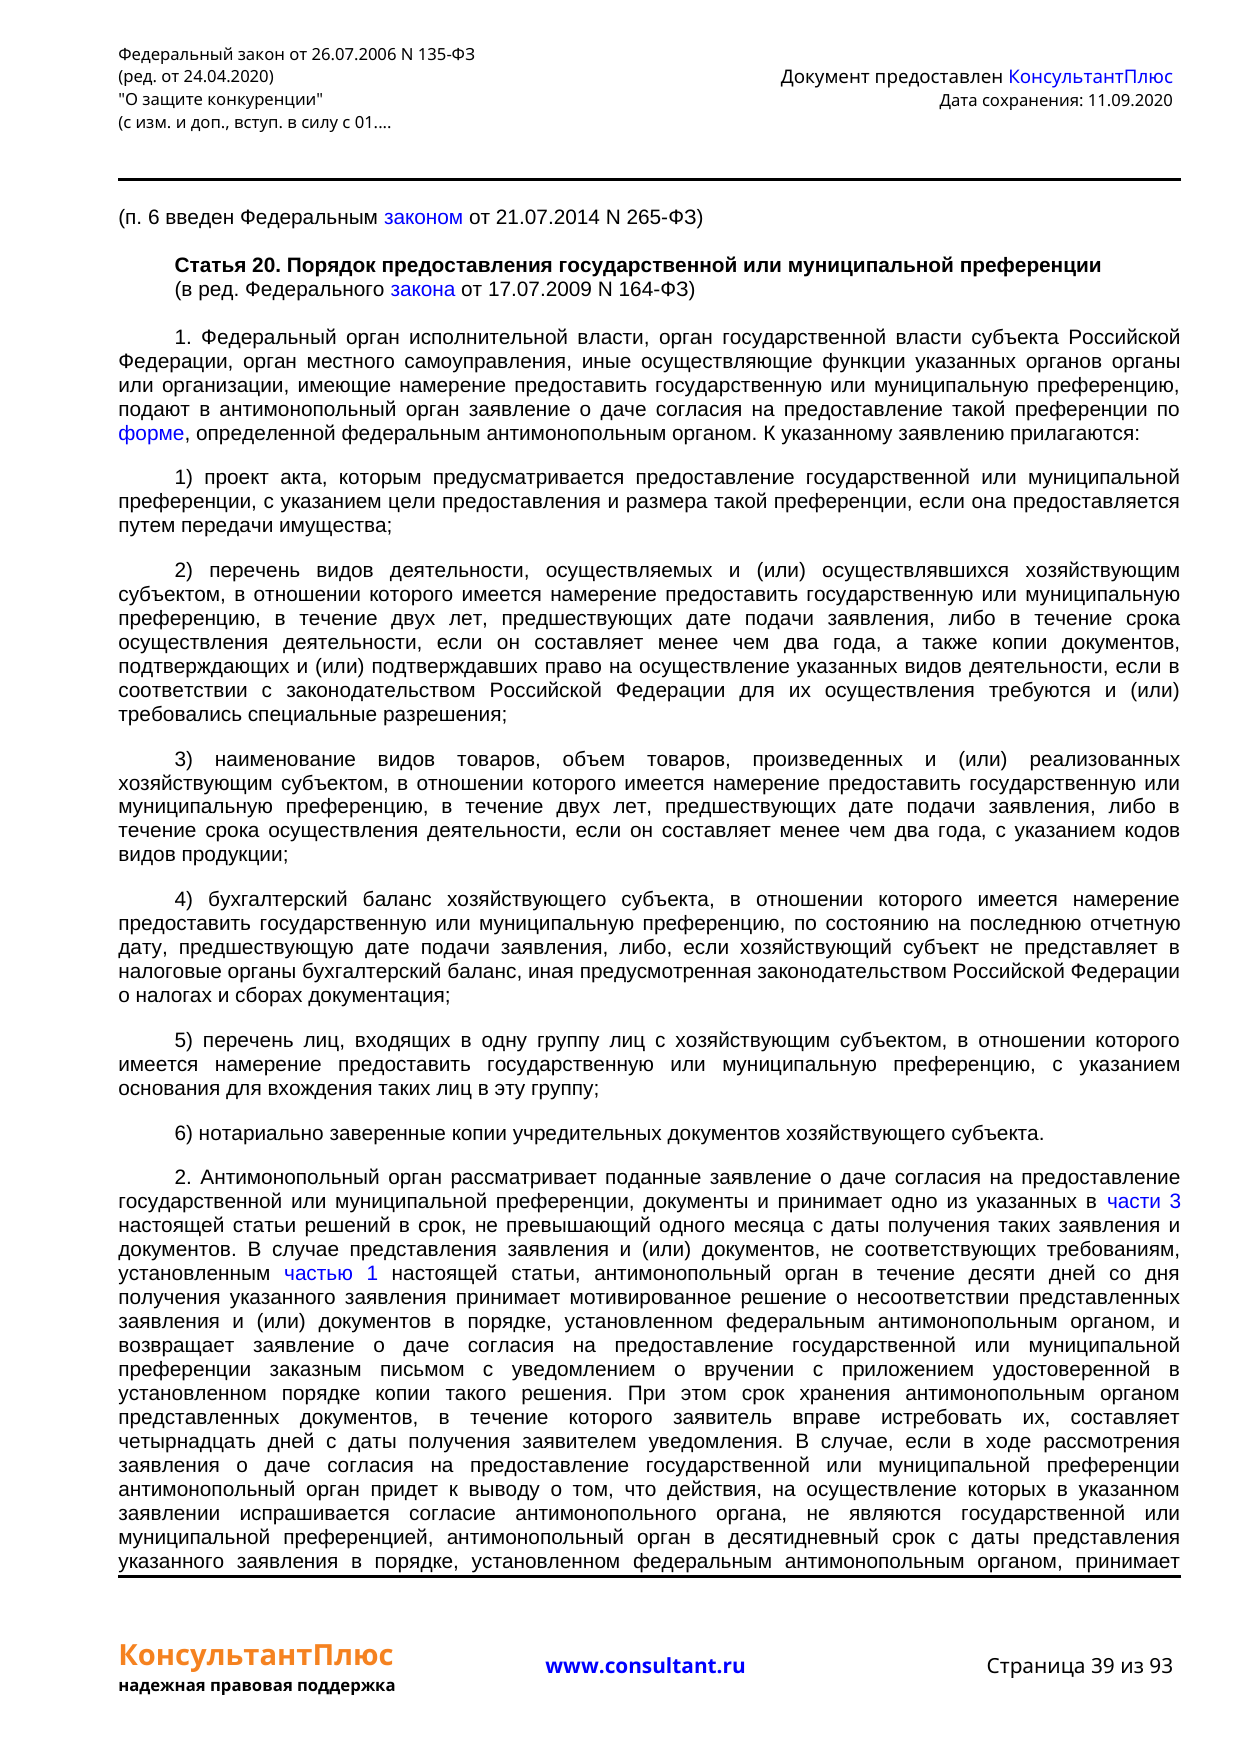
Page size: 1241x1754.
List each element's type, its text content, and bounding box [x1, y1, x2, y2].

text 4) бухгалтерский баланс хозяйствующего субъекта, в отношении которого имеется намерение предоставить государственную или муниципальную преференцию, по состоянию на последнюю отчетную дату, предшествующую дате подачи заявления, либо, если хозяйствующий субъект не представляет в налоговые органы бухгалтерский баланс, иная предусмотренная законодательством Российской Федерации о налогах и сборах документация; [118, 887, 1181, 1007]
text 1. Федеральный орган исполнительной власти, орган государственной власти субъекта Российской Федерации, орган местного самоуправления, иные осуществляющие функции указанных органов органы или организации, имеющие намерение предоставить государственную или муниципальную преференцию, подают в антимонопольный орган заявление о даче согласия на предоставление такой преференции по форме, определенной федеральным антимонопольным органом. К указанному заявлению прилагаются: [118, 324, 1181, 444]
text 2) перечень видов деятельности, осуществляемых и (или) осуществлявшихся хозяйствующим субъектом, в отношении которого имеется намерение предоставить государственную или муниципальную преференцию, в течение двух лет, предшествующих дате подачи заявления, либо в течение срока осуществления деятельности, если он составляет менее чем два года, а также копии документов, подтверждающих и (или) подтверждавших право на осуществление указанных видов деятельности, если в соответствии с законодательством Российской Федерации для их осуществления требуются и (или) требовались специальные разрешения; [118, 558, 1181, 726]
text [118, 1165, 1181, 1572]
text 6) нотариально заверенные копии учредительных документов хозяйствующего субъекта. [118, 1120, 1181, 1144]
text 3) наименование видов товаров, объем товаров, произведенных и (или) реализованных хозяйствующим субъектом, в отношении которого имеется намерение предоставить государственную или муниципальную преференцию, в течение двух лет, предшествующих дате подачи заявления, либо в течение срока осуществления деятельности, если он составляет менее чем два года, с указанием кодов видов продукции; [118, 746, 1181, 866]
title Статья 20. Порядок предоставления государственной или муниципальной преференции [118, 253, 1181, 277]
text (п. 6 введен Федеральным законом от 21.07.2014 N 265-ФЗ) [118, 205, 1181, 229]
text 5) перечень лиц, входящих в одну группу лиц с хозяйствующим субъектом, в отношении которого имеется намерение предоставить государственную или муниципальную преференцию, с указанием основания для вхождения таких лиц в эту группу; [118, 1028, 1181, 1099]
text 1) проект акта, которым предусматривается предоставление государственной или муниципальной преференции, с указанием цели предоставления и размера такой преференции, если она предоставляется путем передачи имущества; [118, 465, 1181, 537]
text (в ред. Федерального закона от 17.07.2009 N 164-ФЗ) [118, 277, 1181, 301]
